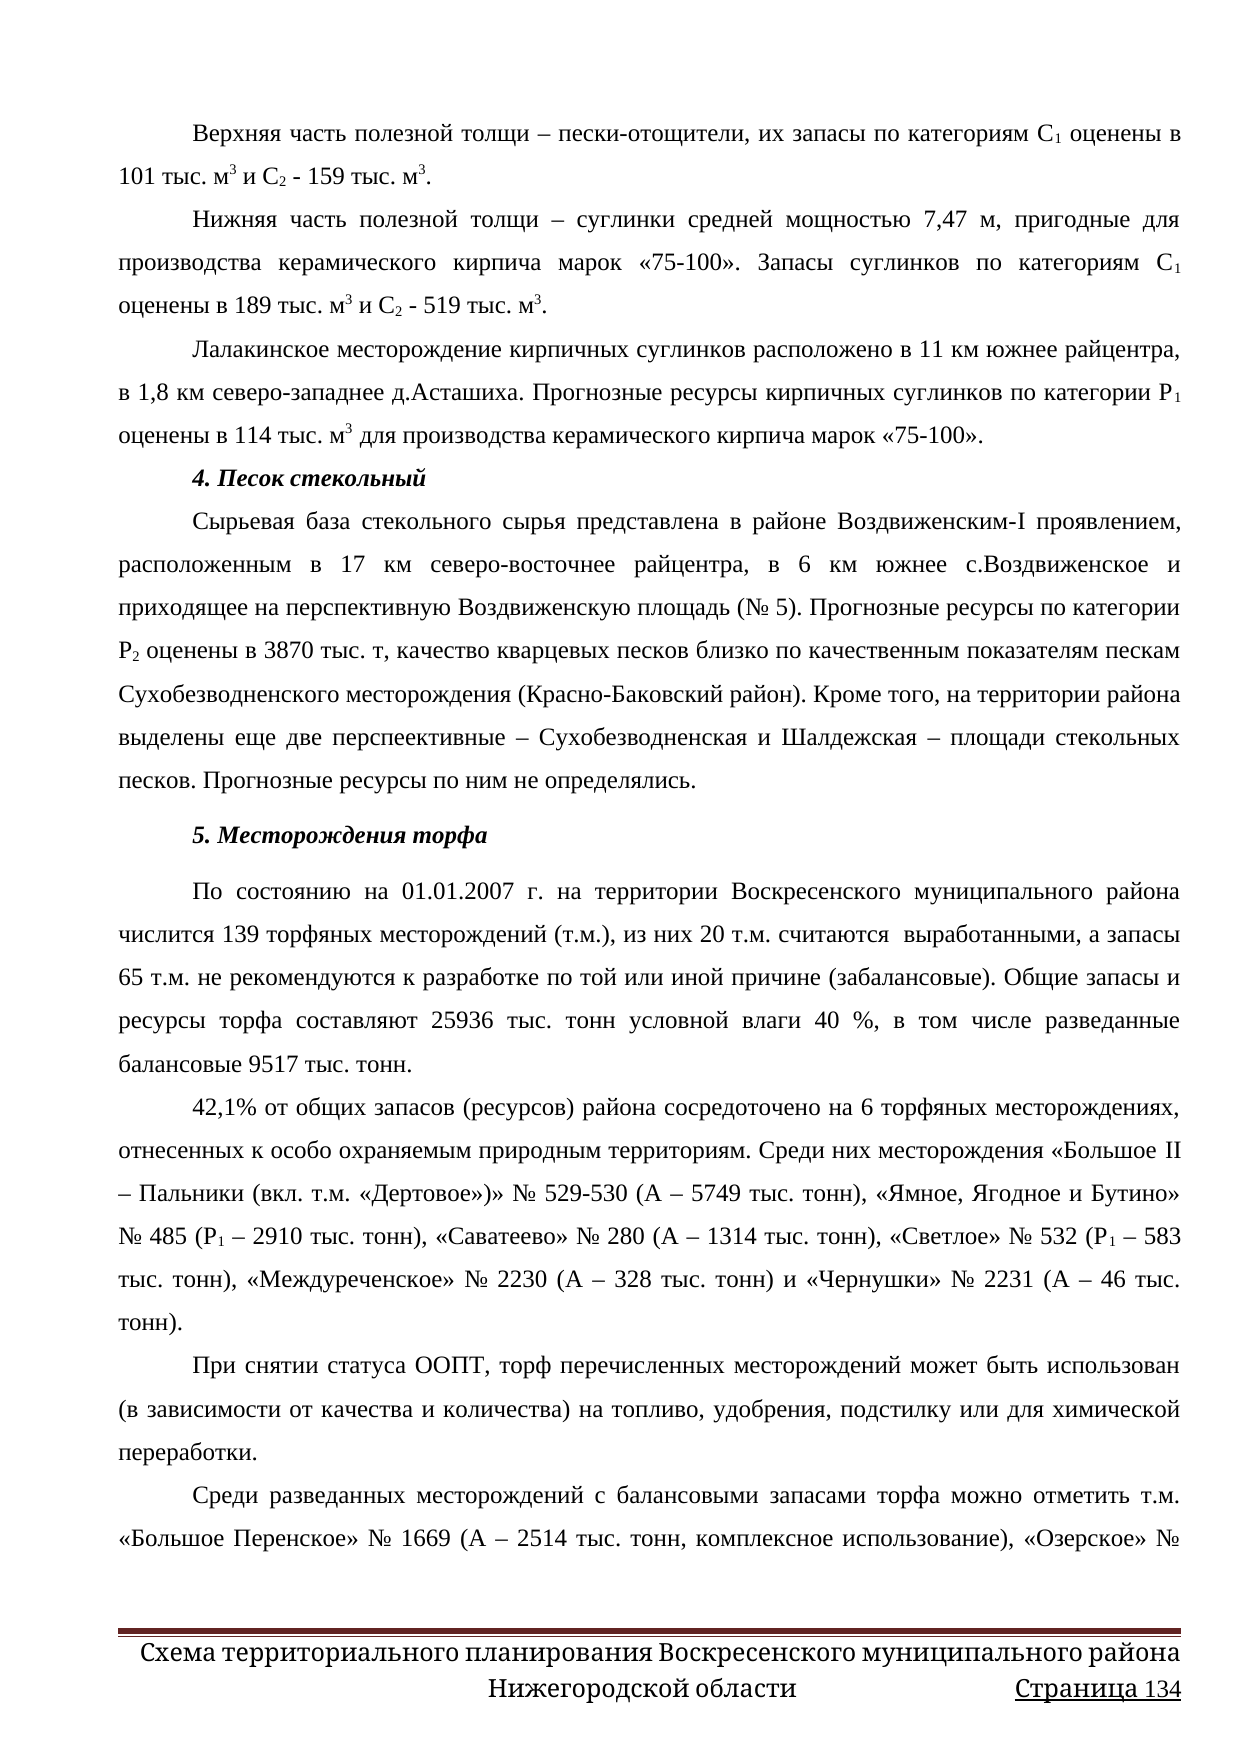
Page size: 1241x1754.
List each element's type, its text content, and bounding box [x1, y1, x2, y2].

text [118, 1480, 1181, 1552]
text 4. Песок стекольный [118, 463, 1181, 492]
text Нижняя часть полезной толщи – суглинки средней мощностью 7,47 м, пригодные для производства керамического кирпича марок «75-100». Запасы суглинков по категориям С1 оценены в 189 тыс. м3 и С2 - 519 тыс. м3. [118, 204, 1181, 319]
text Верхняя часть полезной толщи – пески-отощители, их запасы по категориям С1 оценены в 101 тыс. м3 и С2 - 159 тыс. м3. [118, 118, 1181, 190]
text 42,1% от общих запасов (ресурсов) района сосредоточено на 6 торфяных месторождениях, отнесенных к особо охраняемым природным территориям. Среди них месторождения «Большое II – Пальники (вкл. т.м. «Дертовое»)» № 529-530 (А – 5749 тыс. тонн), «Ямное, Ягодное и Бутино» № 485 (Р1 – 2910 тыс. тонн), «Саватеево» № 280 (А – 1314 тыс. тонн), «Светлое» № 532 (Р1 – 583 тыс. тонн), «Междуреченское» № 2230 (А – 328 тыс. тонн) и «Чернушки» № 2231 (А – 46 тыс. тонн). [118, 1092, 1181, 1336]
text Сырьевая база стекольного сырья представлена в районе Воздвиженским-I проявлением, расположенным в 17 км северо-восточнее райцентра, в 6 км южнее с.Воздвиженское и приходящее на перспективную Воздвиженскую площадь (№ 5). Прогнозные ресурсы по категории Р2 оценены в 3870 тыс. т, качество кварцевых песков близко по качественным показателям пескам Сухобезводненского месторождения (Красно-Баковский район). Кроме того, на территории района выделены еще две перспеективные – Сухобезводненская и Шалдежская – площади стекольных песков. Прогнозные ресурсы по ним не определялись. [118, 506, 1181, 794]
text При снятии статуса ООПТ, торф перечисленных месторождений может быть использован (в зависимости от качества и количества) на топливо, удобрения, подстилку или для химической переработки. [118, 1351, 1181, 1466]
text Лалакинское месторождение кирпичных суглинков расположено в 11 км южнее райцентра, в 1,8 км северо-западнее д.Асташиха. Прогнозные ресурсы кирпичных суглинков по категории Р1 оценены в 114 тыс. м3 для производства керамического кирпича марок «75-100». [118, 334, 1181, 449]
text По состоянию на 01.01.2007 г. на территории Воскресенского муниципального района числится 139 торфяных месторождений (т.м.), из них 20 т.м. считаются выработанными, а запасы 65 т.м. не рекомендуются к разработке по той или иной причине (забалансовые). Общие запасы и ресурсы торфа составляют 25936 тыс. тонн условной влаги 40 %, в том числе разведанные балансовые 9517 тыс. тонн. [118, 876, 1181, 1077]
title 5. Месторождения торфа [118, 821, 1181, 849]
